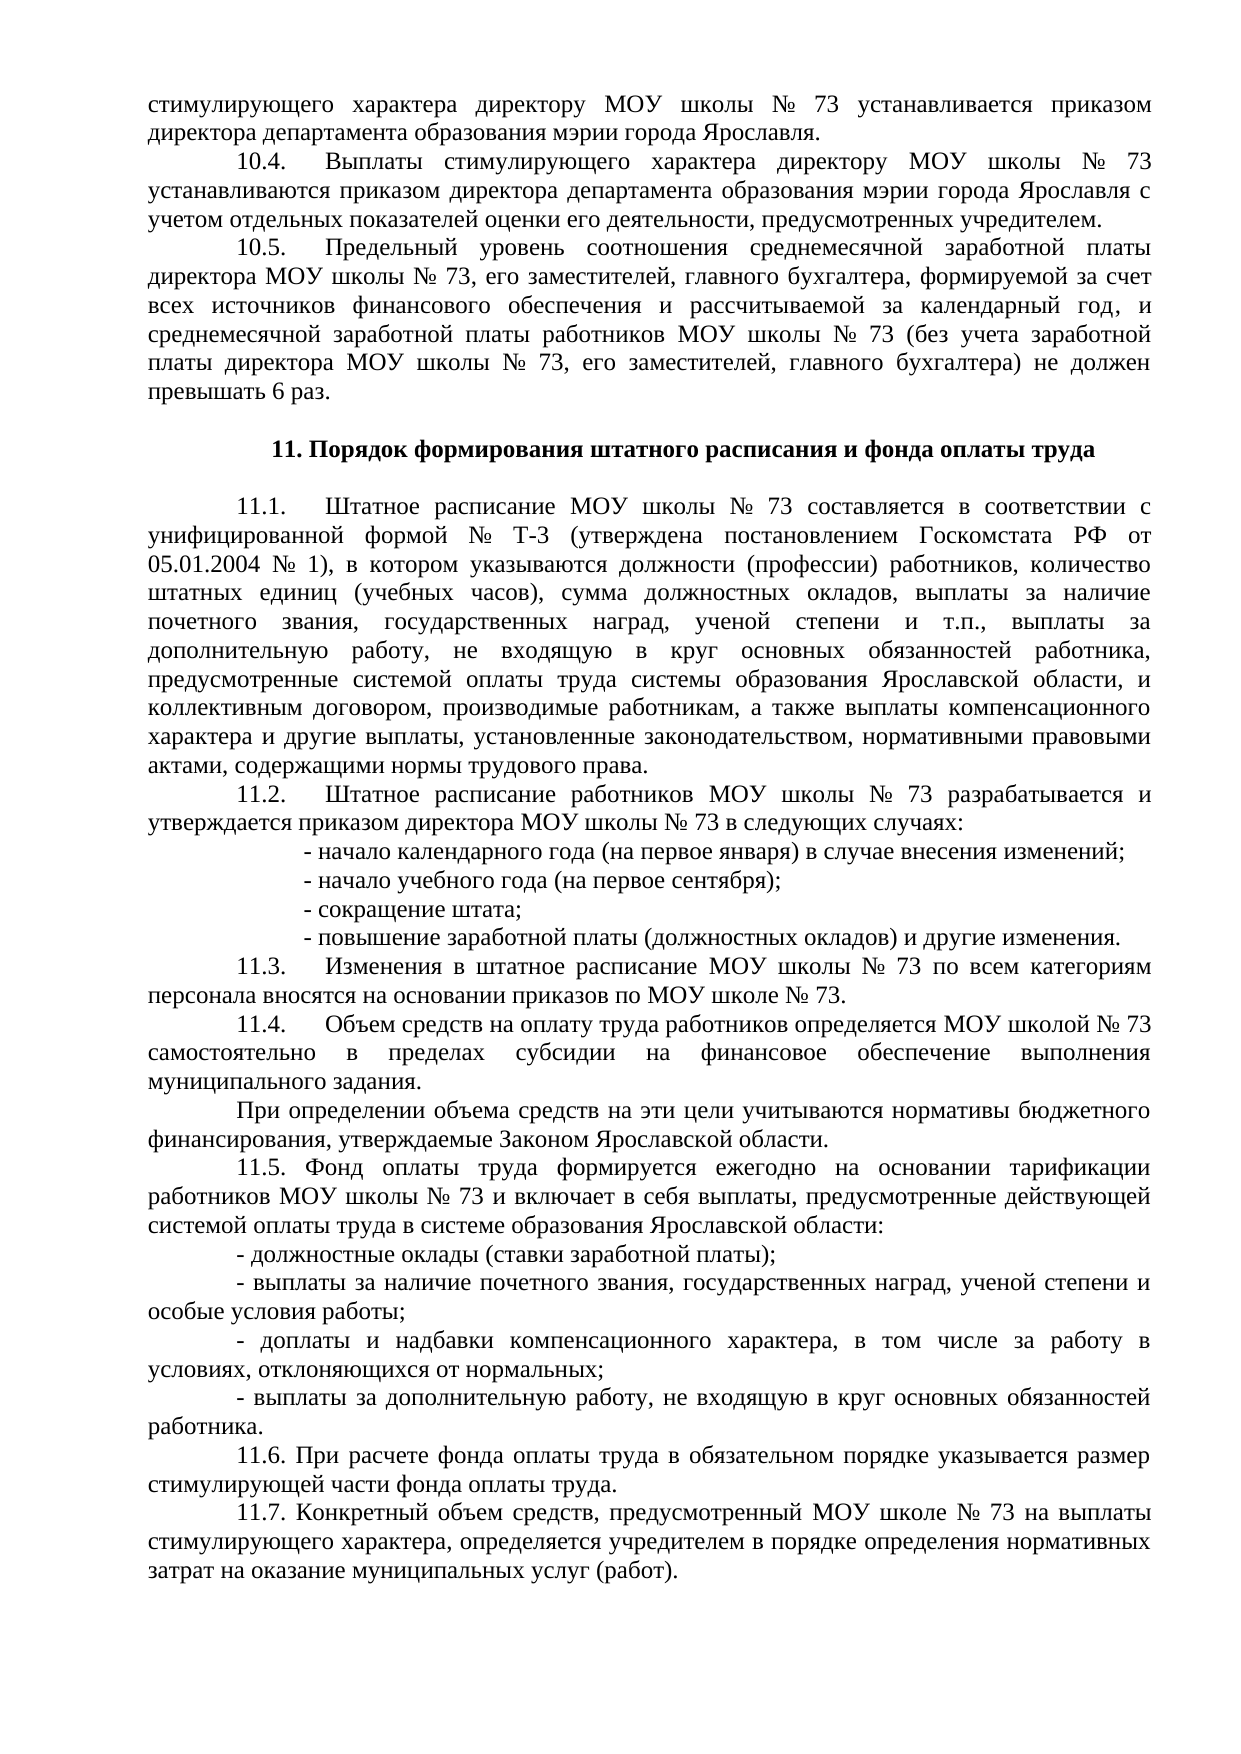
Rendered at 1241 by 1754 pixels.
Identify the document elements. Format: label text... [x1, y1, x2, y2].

list - выплаты за наличие почетного звания, государственных наград, ученой степени и особые условия работы; [148, 1267, 1152, 1325]
list 11.5. Фонд оплаты труда формируется ежегодно на основании тарификации работников МОУ школы № 73 и включает в себя выплаты, предусмотренные действующей системой оплаты труда в системе образования Ярославской области: [148, 1152, 1152, 1239]
list - повышение заработной платы (должностных окладов) и другие изменения. [303, 922, 1152, 951]
list 11.7. Конкретный объем средств, предусмотренный МОУ школе № 73 на выплаты стимулирующего характера, определяется учредителем в порядке определения нормативных затрат на оказание муниципальных услуг (работ). [148, 1497, 1152, 1584]
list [148, 89, 1152, 146]
list - начало календарного года (на первое января) в случае внесения изменений; [303, 836, 1152, 865]
list Штатное расписание работников МОУ школы № 73 разрабатывается и утверждается приказом директора МОУ школы № 73 в следующих случаях: [148, 779, 1152, 836]
list - сокращение штата; [303, 894, 1152, 922]
list Объем средств на оплату труда работников определяется МОУ школой № 73 самостоятельно в пределах субсидии на финансовое обеспечение выполнения муниципального задания. [148, 1009, 1152, 1095]
list 11.6. При расчете фонда оплаты труда в обязательном порядке указывается размер стимулирующей части фонда оплаты труда. [148, 1440, 1152, 1497]
list При определении объема средств на эти цели учитываются нормативы бюджетного финансирования, утверждаемые Законом Ярославской области. [148, 1095, 1152, 1152]
list Выплаты стимулирующего характера директору МОУ школы № 73 устанавливаются приказом директора департамента образования мэрии города Ярославля с учетом отдельных показателей оценки его деятельности, предусмотренных учредителем. [148, 146, 1152, 232]
list - должностные оклады (ставки заработной платы); [177, 1239, 1152, 1267]
list - начало учебного года (на первое сентября); [303, 865, 1152, 894]
list - доплаты и надбавки компенсационного характера, в том числе за работу в условиях, отклоняющихся от нормальных; [148, 1325, 1152, 1382]
list Предельный уровень соотношения среднемесячной заработной платы директора МОУ школы № 73, его заместителей, главного бухгалтера, формируемой за счет всех источников финансового обеспечения и рассчитываемой за календарный год, и среднемесячной заработной платы работников МОУ школы № 73 (без учета заработной платы директора МОУ школы № 73, его заместителей, главного бухгалтера) не должен превышать 6 раз. [148, 232, 1152, 405]
list Штатное расписание МОУ школы № 73 составляется в соответствии с унифицированной формой № Т-3 (утверждена постановлением Госкомстата РФ от 05.01.2004 № 1), в котором указываются должности (профессии) работников, количество штатных единиц (учебных часов), сумма должностных окладов, выплаты за наличие почетного звания, государственных наград, ученой степени и т.п., выплаты за дополнительную работу, не входящую в круг основных обязанностей работника, предусмотренные системой оплаты труда системы образования Ярославской области, и коллективным договором, производимые работникам, а также выплаты компенсационного характера и другие выплаты, установленные законодательством, нормативными правовыми актами, содержащими нормы трудового права. [148, 491, 1152, 779]
list Порядок формирования штатного расписания и фонда оплаты труда [215, 434, 1152, 462]
list - выплаты за дополнительную работу, не входящую в круг основных обязанностей работника. [148, 1382, 1152, 1440]
list Изменения в штатное расписание МОУ школы № 73 по всем категориям персонала вносятся на основании приказов по МОУ школе № 73. [148, 951, 1152, 1009]
